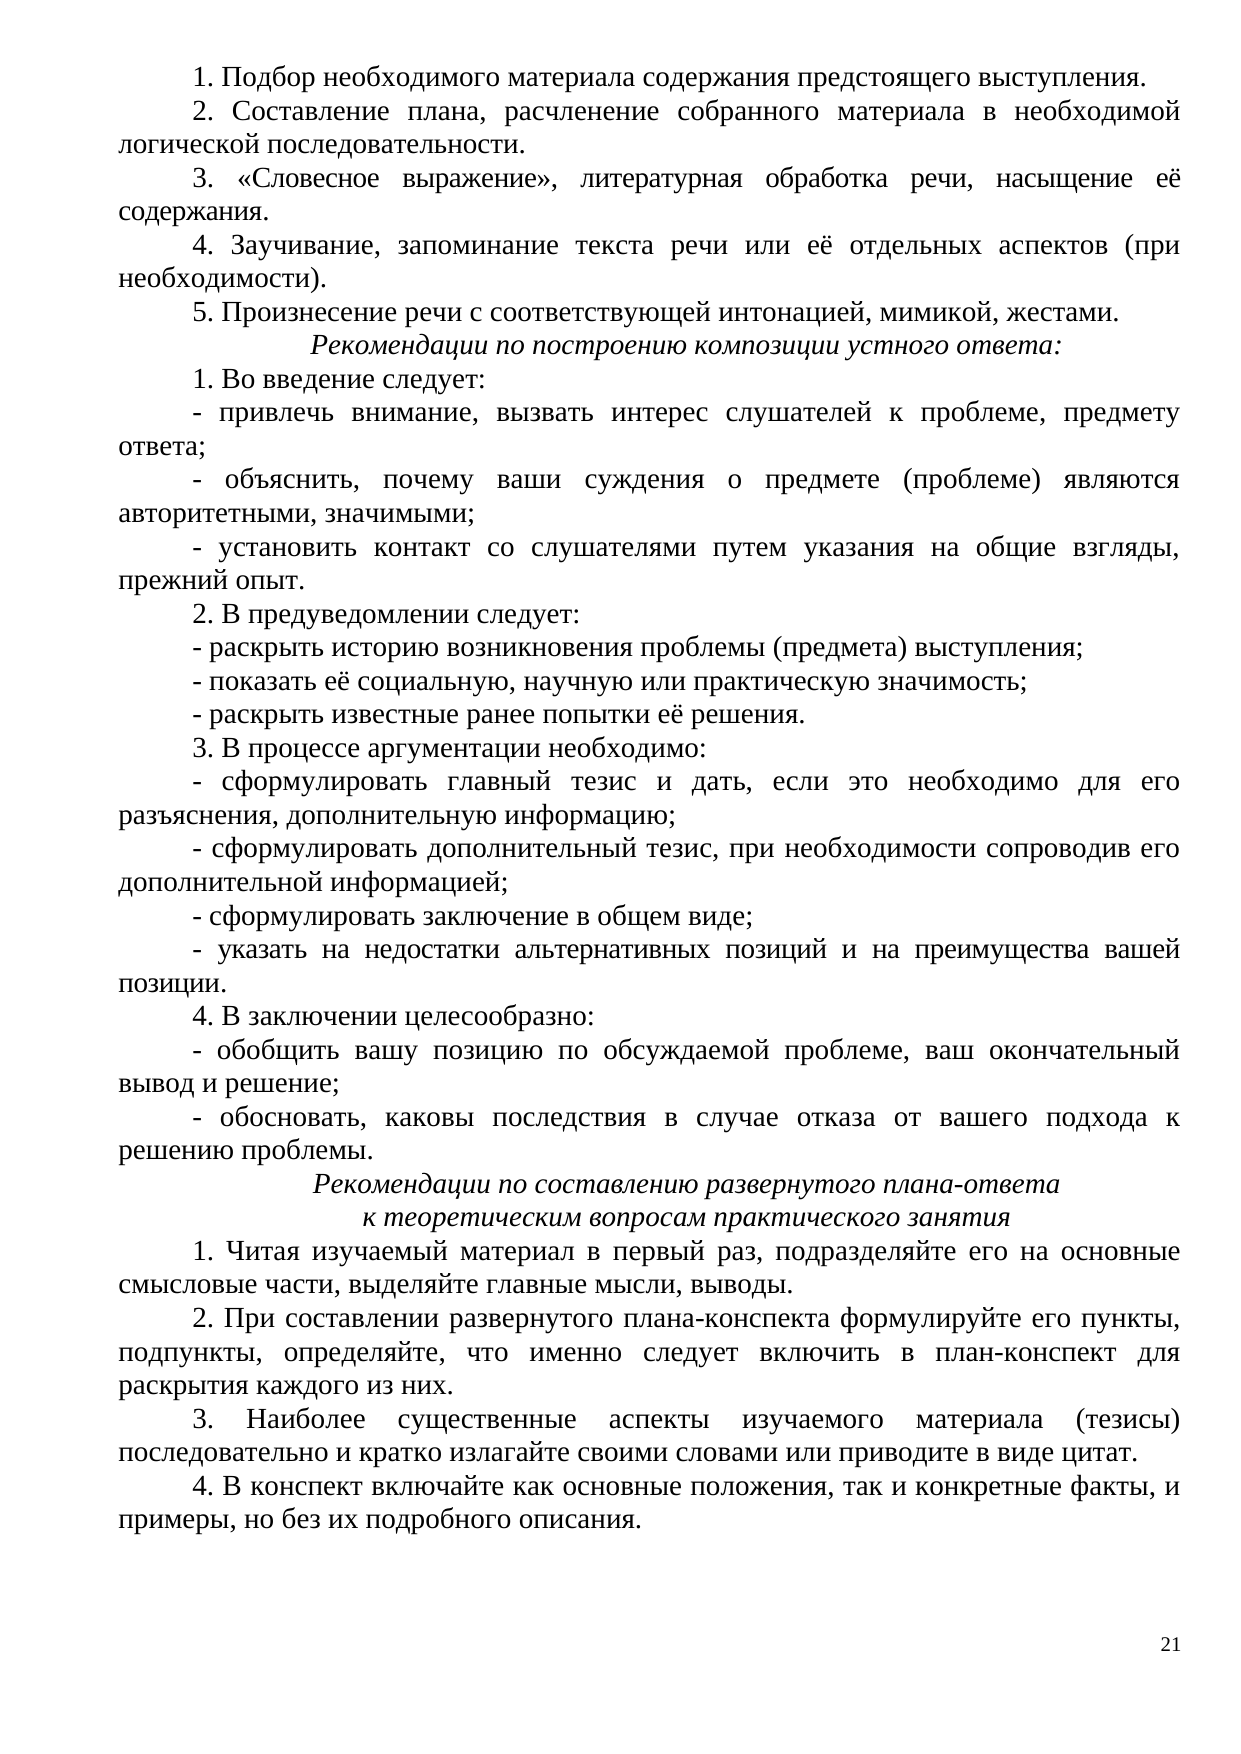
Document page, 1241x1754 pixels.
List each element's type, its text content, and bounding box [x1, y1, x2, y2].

text - указать на недостатки альтернативных позиций и на преимущества вашей позиции. [118, 931, 1181, 998]
text 4. Заучивание, запоминание текста речи или её отдельных аспектов (при необходимости). [118, 227, 1181, 294]
text 2. В предуведомлении следует: [118, 596, 1181, 629]
text 2. Составление плана, расчленение собранного материала в необходимой логической последовательности. [118, 93, 1181, 160]
text - объяснить, почему ваши суждения о предмете (проблеме) являются авторитетными, значимыми; [118, 462, 1181, 529]
text - показать её социальную, научную или практическую значимость; [118, 663, 1181, 696]
text - обобщить вашу позицию по обсуждаемой проблеме, ваш окончательный вывод и решение; [118, 1032, 1181, 1099]
text - сформулировать главный тезис и дать, если это необходимо для его разъяснения, дополнительную информацию; [118, 763, 1181, 831]
text 1. Читая изучаемый материал в первый раз, подразделяйте его на основные смысловые части, выделяйте главные мысли, выводы. [118, 1233, 1181, 1300]
text - сформулировать дополнительный тезис, при необходимости сопроводив его дополнительной информацией; [118, 831, 1181, 898]
text 5. Произнесение речи с соответствующей интонацией, мимикой, жестами. [118, 294, 1181, 327]
text 1. Во введение следует: [118, 361, 1181, 394]
text 4. В конспект включайте как основные положения, так и конкретные факты, и примеры, но без их подробного описания. [118, 1468, 1181, 1535]
text 3. В процессе аргументации необходимо: [118, 730, 1181, 763]
text - сформулировать заключение в общем виде; [118, 898, 1181, 931]
text 1. Подбор необходимого материала содержания предстоящего выступления. [118, 59, 1181, 93]
text - установить контакт со слушателями путем указания на общие взгляды, прежний опыт. [118, 529, 1181, 596]
text - раскрыть историю возникновения проблемы (предмета) выступления; [118, 629, 1181, 663]
text 2. При составлении развернутого плана-конспекта формулируйте его пункты, подпункты, определяйте, что именно следует включить в план-конспект для раскрытия каждого из них. [118, 1300, 1181, 1401]
text 3. «Словесное выражение», литературная обработка речи, насыщение её содержания. [118, 160, 1181, 227]
text - привлечь внимание, вызвать интерес слушателей к проблеме, предмету ответа; [118, 394, 1181, 462]
text Рекомендации по построению композиции устного ответа: [118, 327, 1181, 361]
text 3. Наиболее существенные аспекты изучаемого материала (тезисы) последовательно и кратко излагайте своими словами или приводите в виде цитат. [118, 1401, 1181, 1468]
text 4. В заключении целесообразно: [118, 998, 1181, 1032]
text - обосновать, каковы последствия в случае отказа от вашего подхода к решению проблемы. [118, 1099, 1181, 1166]
text - раскрыть известные ранее попытки её решения. [118, 696, 1181, 730]
text Рекомендации по составлению развернутого плана-ответа [118, 1166, 1181, 1199]
text к теоретическим вопросам практического занятия [118, 1199, 1181, 1233]
